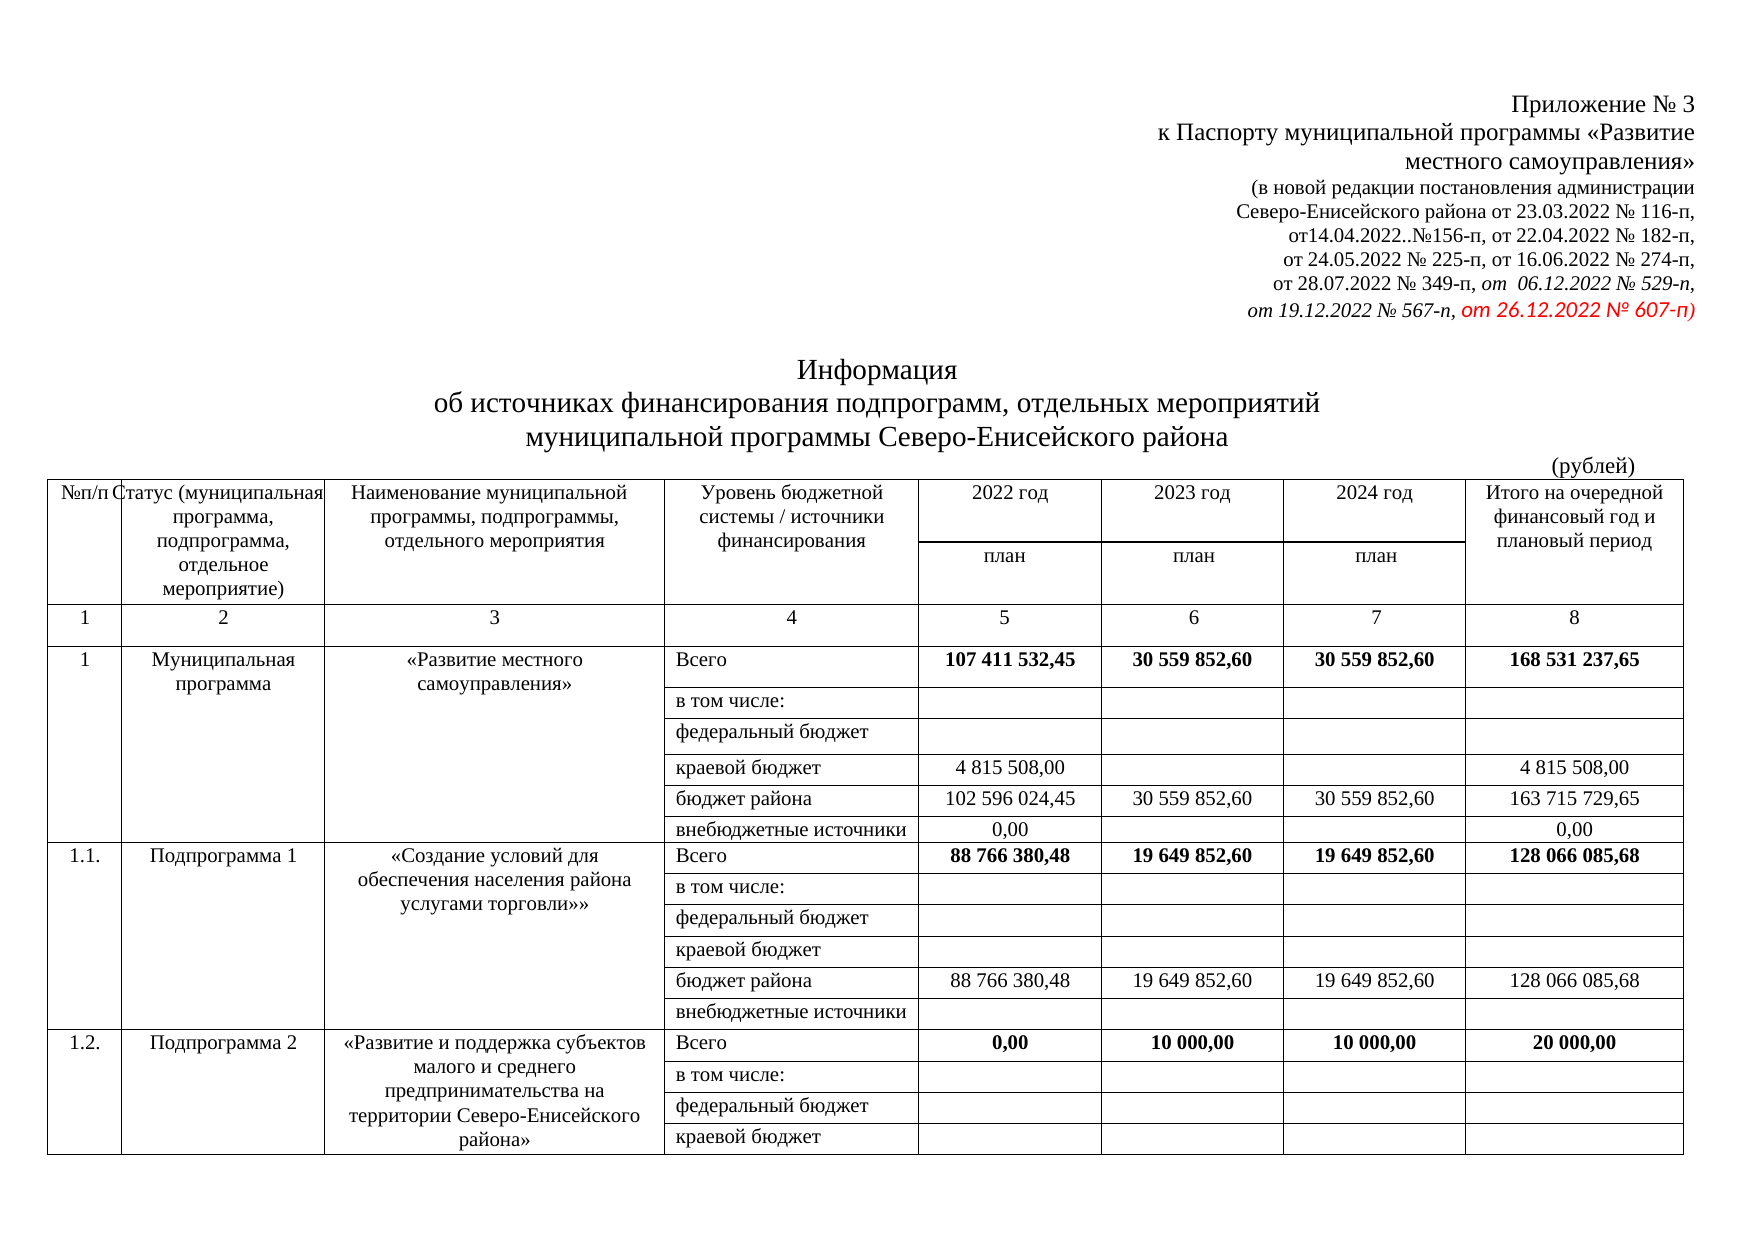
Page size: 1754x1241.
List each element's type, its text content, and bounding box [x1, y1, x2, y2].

table_cell [1466, 905, 1683, 936]
table_cell 30 559 852,60 [1102, 647, 1283, 687]
table_cell краевой бюджет [665, 755, 918, 785]
table_cell [1284, 1093, 1465, 1123]
table_cell 1 [48, 605, 121, 646]
table_cell 19 649 852,60 [1284, 843, 1465, 873]
text Приложение № 3 [1122, 89, 1695, 117]
table_cell Муниципальная программа [122, 647, 324, 842]
table_cell 1.2. [48, 1030, 121, 1154]
table_cell [1284, 817, 1465, 842]
text от 19.12.2022 № 567-п, от 26.12.2022 № 607-п) [1122, 295, 1695, 323]
text (в новой редакции постановления администрации [1122, 175, 1695, 199]
table_cell 19 649 852,60 [1284, 968, 1465, 998]
text от 24.05.2022 № 225-п, от 16.06.2022 № 274-п, [1122, 247, 1695, 271]
text муниципальной программы Северо-Енисейского района [59, 419, 1695, 453]
table_cell 30 559 852,60 [1284, 786, 1465, 816]
table_cell Всего [665, 647, 918, 687]
table_cell [1284, 905, 1465, 936]
table_cell [1102, 1124, 1283, 1154]
table_cell 30 559 852,60 [1284, 647, 1465, 687]
table_cell Подпрограмма 2 [122, 1030, 324, 1154]
table_cell 163 715 729,65 [1466, 786, 1683, 816]
table_cell бюджет района [665, 968, 918, 998]
table_cell 2 [122, 605, 324, 646]
table_cell краевой бюджет [665, 1124, 918, 1154]
table_cell [919, 1124, 1101, 1154]
table_cell [1102, 817, 1283, 842]
table_cell 1.1. [48, 843, 121, 1029]
table_cell 8 [1466, 605, 1683, 646]
table_cell федеральный бюджет [665, 1093, 918, 1123]
table_cell [1466, 937, 1683, 967]
table_cell [1284, 1062, 1465, 1092]
table_cell 1 [48, 647, 121, 842]
table_cell бюджет района [665, 786, 918, 816]
table_header Уровень бюджетной системы / источники финансирования [665, 480, 918, 604]
table_cell 88 766 380,48 [919, 968, 1101, 998]
table_header Наименование муниципальной программы, подпрограммы, отдельного мероприятия [325, 480, 664, 604]
table_cell [1102, 1062, 1283, 1092]
table_cell 6 [1102, 605, 1283, 646]
text (рублей) [1459, 453, 1728, 479]
table_cell [1284, 719, 1465, 754]
table_cell [1466, 999, 1683, 1029]
table_cell [1102, 937, 1283, 967]
table_cell [1284, 999, 1465, 1029]
table_cell 168 531 237,65 [1466, 647, 1683, 687]
table_cell [919, 999, 1101, 1029]
table_cell 3 [325, 605, 664, 646]
table_header 2022 год [919, 480, 1101, 541]
table_cell [919, 905, 1101, 936]
table_cell 88 766 380,48 [919, 843, 1101, 873]
table_header Статус (муниципальная программа, подпрограмма, отдельное мероприятие) [122, 480, 324, 604]
table_cell 4 815 508,00 [919, 755, 1101, 785]
table_cell 19 649 852,60 [1102, 843, 1283, 873]
table_cell [919, 1062, 1101, 1092]
table_cell 102 596 024,45 [919, 786, 1101, 816]
table_cell Подпрограмма 1 [122, 843, 324, 1029]
table_cell [1284, 755, 1465, 785]
text от14.04.2022..№156-п, от 22.04.2022 № 182-п, [1122, 223, 1695, 247]
table_cell краевой бюджет [665, 937, 918, 967]
table_cell [1102, 688, 1283, 718]
table_cell [1284, 937, 1465, 967]
table_cell план [1102, 543, 1283, 604]
table_cell 10 000,00 [1284, 1030, 1465, 1061]
table_cell «Развитие и поддержка субъектов малого и среднего предпринимательства на территории Северо-Енисейского района» [325, 1030, 664, 1154]
table_cell 4 [665, 605, 918, 646]
table_cell [1466, 688, 1683, 718]
table_cell [1284, 1124, 1465, 1154]
table_cell «Создание условий для обеспечения населения района услугами торговли»» [325, 843, 664, 1029]
table_cell 0,00 [1466, 817, 1683, 842]
table_cell в том числе: [665, 1062, 918, 1092]
table_cell [919, 719, 1101, 754]
table_cell «Развитие местного самоуправления» [325, 647, 664, 842]
table_cell внебюджетные источники [665, 999, 918, 1029]
table_cell [1102, 999, 1283, 1029]
table_cell [1466, 1062, 1683, 1092]
table_cell 19 649 852,60 [1102, 968, 1283, 998]
table_cell 10 000,00 [1102, 1030, 1283, 1061]
table_header Итого на очередной финансовый год и плановый период [1466, 480, 1683, 604]
table_cell 4 815 508,00 [1466, 755, 1683, 785]
table_cell 107 411 532,45 [919, 647, 1101, 687]
table_cell [919, 1093, 1101, 1123]
table_cell 30 559 852,60 [1102, 786, 1283, 816]
table_cell 5 [919, 605, 1101, 646]
table_cell [1102, 874, 1283, 904]
table_cell [1466, 1093, 1683, 1123]
table_cell в том числе: [665, 874, 918, 904]
table_header 2023 год [1102, 480, 1283, 541]
table_header 2024 год [1284, 480, 1465, 541]
text Информация [59, 352, 1695, 386]
table_cell [1102, 905, 1283, 936]
table_cell [1466, 874, 1683, 904]
table_cell [1466, 1124, 1683, 1154]
table_cell [1284, 874, 1465, 904]
text об источниках финансирования подпрограмм, отдельных мероприятий [59, 386, 1695, 419]
text местного самоуправления» [1122, 146, 1695, 175]
table_cell федеральный бюджет [665, 905, 918, 936]
table_cell 7 [1284, 605, 1465, 646]
text от 28.07.2022 № 349-п, от 06.12.2022 № 529-п, [1122, 271, 1695, 295]
text Северо-Енисейского района от 23.03.2022 № 116-п, [1122, 199, 1695, 223]
table_cell [1284, 688, 1465, 718]
table_cell [1102, 719, 1283, 754]
table_cell [1102, 755, 1283, 785]
table_cell 0,00 [919, 817, 1101, 842]
table_cell 128 066 085,68 [1466, 968, 1683, 998]
table_cell [919, 874, 1101, 904]
table_cell 20 000,00 [1466, 1030, 1683, 1061]
table_cell 128 066 085,68 [1466, 843, 1683, 873]
table_cell Всего [665, 1030, 918, 1061]
table_cell [1102, 1093, 1283, 1123]
table_cell [919, 688, 1101, 718]
table_cell план [919, 543, 1101, 604]
table_cell внебюджетные источники [665, 817, 918, 842]
table_cell [1466, 719, 1683, 754]
table_cell [919, 937, 1101, 967]
table_cell 0,00 [919, 1030, 1101, 1061]
text к Паспорту муниципальной программы «Развитие [1122, 117, 1695, 146]
table_header №п/п [48, 480, 121, 604]
table_cell Всего [665, 843, 918, 873]
table_cell федеральный бюджет [665, 719, 918, 754]
table_cell план [1284, 543, 1465, 604]
table_cell в том числе: [665, 688, 918, 718]
